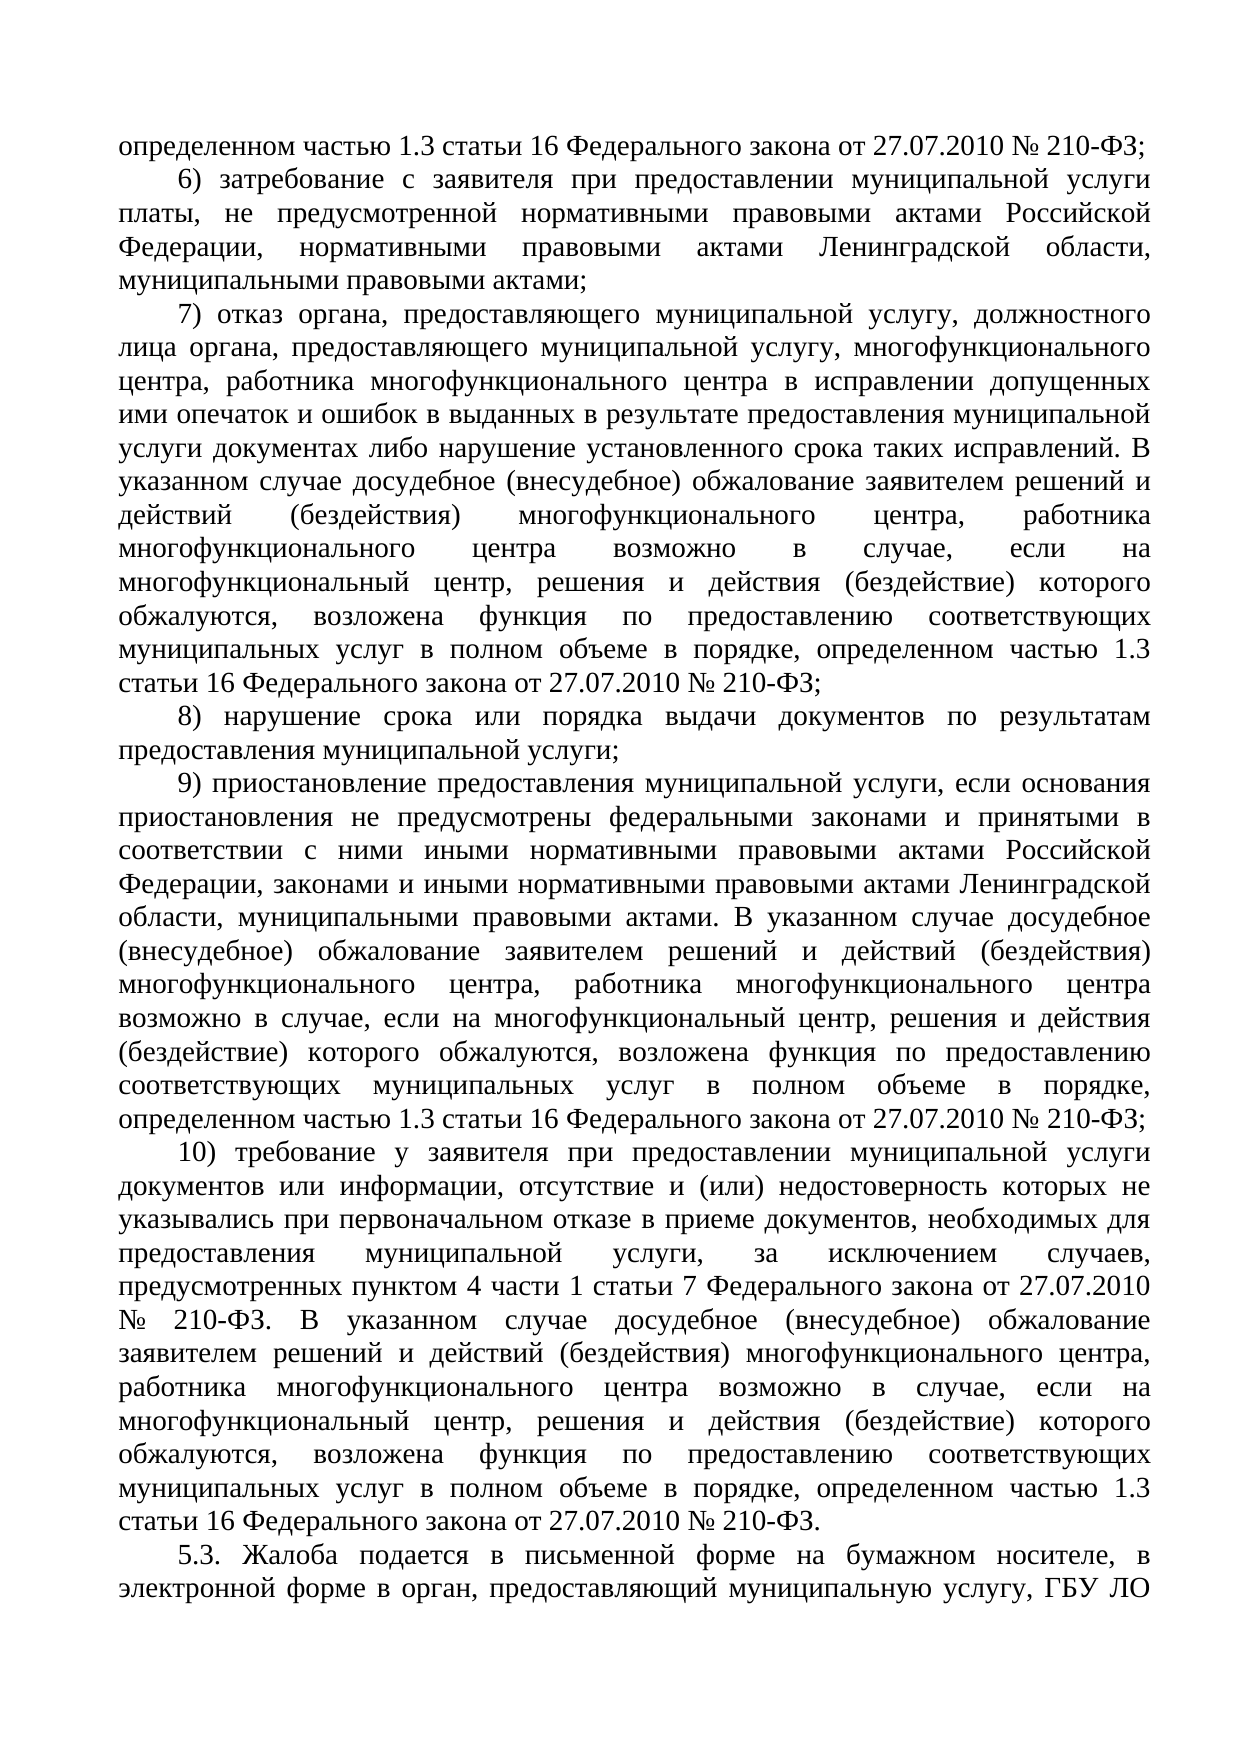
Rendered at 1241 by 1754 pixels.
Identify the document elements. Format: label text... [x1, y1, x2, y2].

text 8) нарушение срока или порядка выдачи документов по результатам предоставления муниципальной услуги; [118, 698, 1152, 765]
text 10) требование у заявителя при предоставлении муниципальной услуги документов или информации, отсутствие и (или) недостоверность которых не указывались при первоначальном отказе в приеме документов, необходимых для предоставления муниципальной услуги, за исключением случаев, предусмотренных пунктом 4 части 1 статьи 7 Федерального закона от 27.07.2010 № 210-ФЗ. В указанном случае досудебное (внесудебное) обжалование заявителем решений и действий (бездействия) многофункционального центра, работника многофункционального центра возможно в случае, если на многофункциональный центр, решения и действия (бездействие) которого обжалуются, возложена функция по предоставлению соответствующих муниципальных услуг в полном объеме в порядке, определенном частью 1.3 статьи 16 Федерального закона от 27.07.2010 № 210-ФЗ. [118, 1134, 1152, 1537]
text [118, 128, 1152, 162]
text 7) отказ органа, предоставляющего муниципальной услугу, должностного лица органа, предоставляющего муниципальной услугу, многофункционального центра, работника многофункционального центра в исправлении допущенных ими опечаток и ошибок в выданных в результате предоставления муниципальной услуги документах либо нарушение установленного срока таких исправлений. В указанном случае досудебное (внесудебное) обжалование заявителем решений и действий (бездействия) многофункционального центра, работника многофункционального центра возможно в случае, если на многофункциональный центр, решения и действия (бездействие) которого обжалуются, возложена функция по предоставлению соответствующих муниципальных услуг в полном объеме в порядке, определенном частью 1.3 статьи 16 Федерального закона от 27.07.2010 № 210-ФЗ; [118, 296, 1152, 698]
text 6) затребование с заявителя при предоставлении муниципальной услуги платы, не предусмотренной нормативными правовыми актами Российской Федерации, нормативными правовыми актами Ленинградской области, муниципальными правовыми актами; [118, 162, 1152, 296]
text 9) приостановление предоставления муниципальной услуги, если основания приостановления не предусмотрены федеральными законами и принятыми в соответствии с ними иными нормативными правовыми актами Российской Федерации, законами и иными нормативными правовыми актами Ленинградской области, муниципальными правовыми актами. В указанном случае досудебное (внесудебное) обжалование заявителем решений и действий (бездействия) многофункционального центра, работника многофункционального центра возможно в случае, если на многофункциональный центр, решения и действия (бездействие) которого обжалуются, возложена функция по предоставлению соответствующих муниципальных услуг в полном объеме в порядке, определенном частью 1.3 статьи 16 Федерального закона от 27.07.2010 № 210-ФЗ; [118, 765, 1152, 1134]
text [118, 1537, 1152, 1604]
